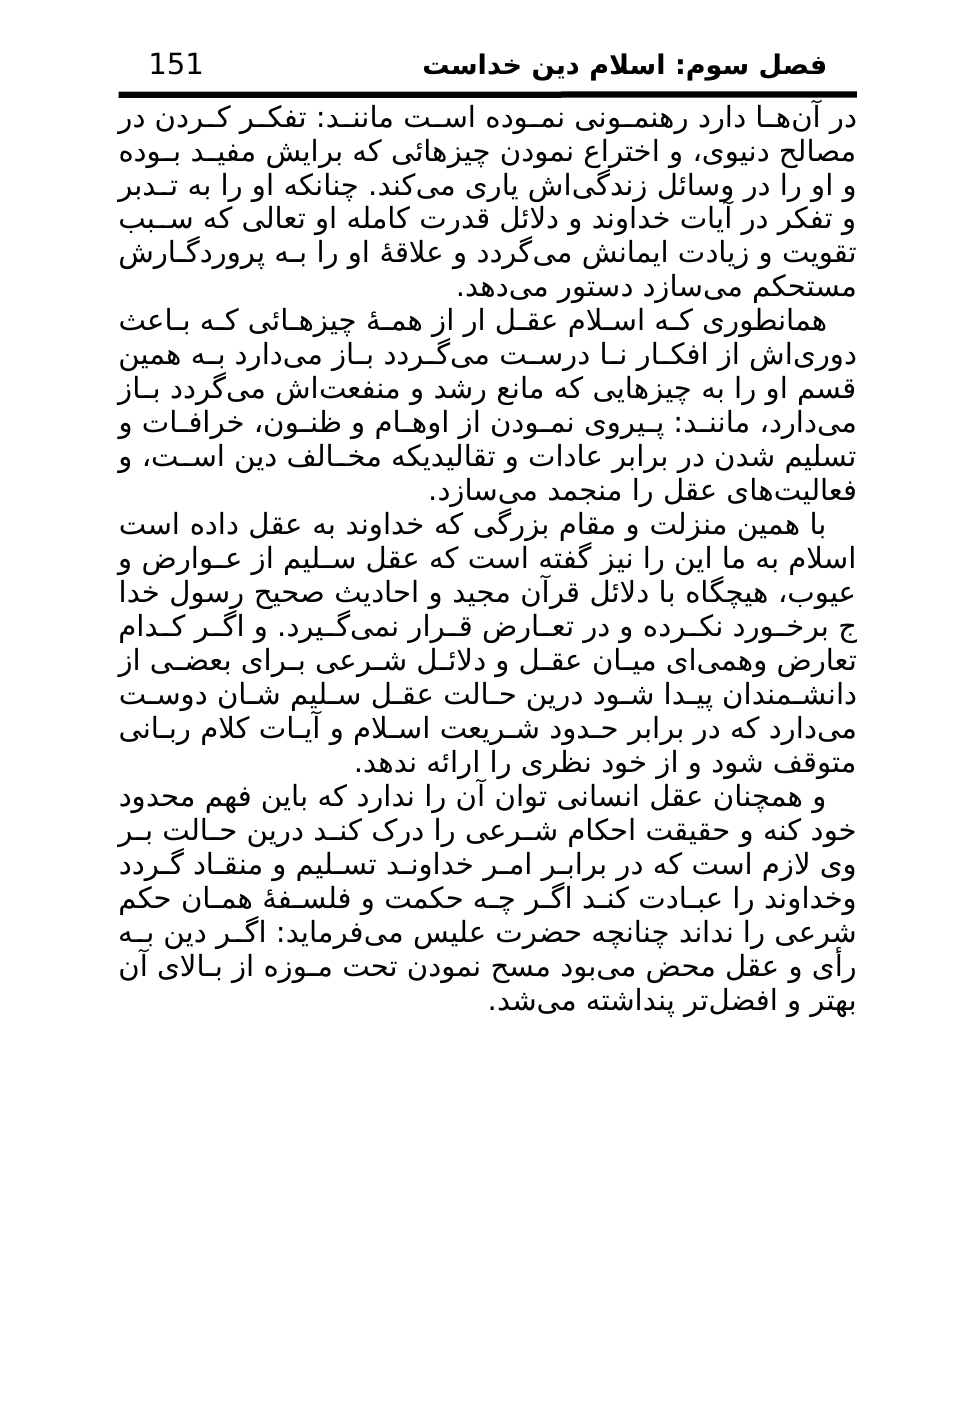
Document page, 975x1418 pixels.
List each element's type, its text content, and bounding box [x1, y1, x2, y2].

text با همین منزلت و مقام بزرگی که خداوند به عقل داده است اسلام به ما این را نیز گفته است که عقل سلیم از عوارض و عیوب، هیچگاه با دلائل قرآن مجید و احادیث صحیح رسول خدا ج برخورد نکرده و در تعارض قرار نمی‌گیرد. و اگر کدام تعارض وهمی‌ای میان عقل و دلائل شرعی برای بعضی از دانشمندان پیدا شود درین حالت عقل سلیم شان دوست می‌دارد که در برابر حدود شریعت اسلام و آیات کلام ربانی متوقف شود و از خود نظری را ارائه ندهد. [118, 507, 857, 779]
text و همچنان عقل انسانی توان آن را ندارد که باین فهم محدود خود کنه و حقیقت احکام شرعی را درک کند درین حالت بر وی لازم است که در برابر امر خداوند تسلیم و منقاد گردد وخداوند را عبادت کند اگر چه حکمت و فلسفۀ همان حکم شرعی را نداند چنانچه حضرت علیس می‌فرماید: اگر دین به رأی و عقل محض می‌بود مسح نمودن تحت موزه از بالای آن بهتر و افضل‌تر پنداشته می‌شد. [118, 779, 857, 1017]
text همانطوری که اسلام عقل ار از همۀ چیزهائی که باعث دوری‌اش از افکار نا درست می‌گردد باز می‌دارد به همین قسم او را به چیزهایی که مانع رشد و منفعت‌اش می‌گردد باز می‌دارد، مانند: پیروی نمودن از اوهام و ظنون، خرافات و تسلیم شدن در برابر عادات و تقالیدیکه مخالف دین است، و فعالیت‌های عقل را منجمد می‌سازد. [118, 304, 857, 507]
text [118, 100, 857, 304]
